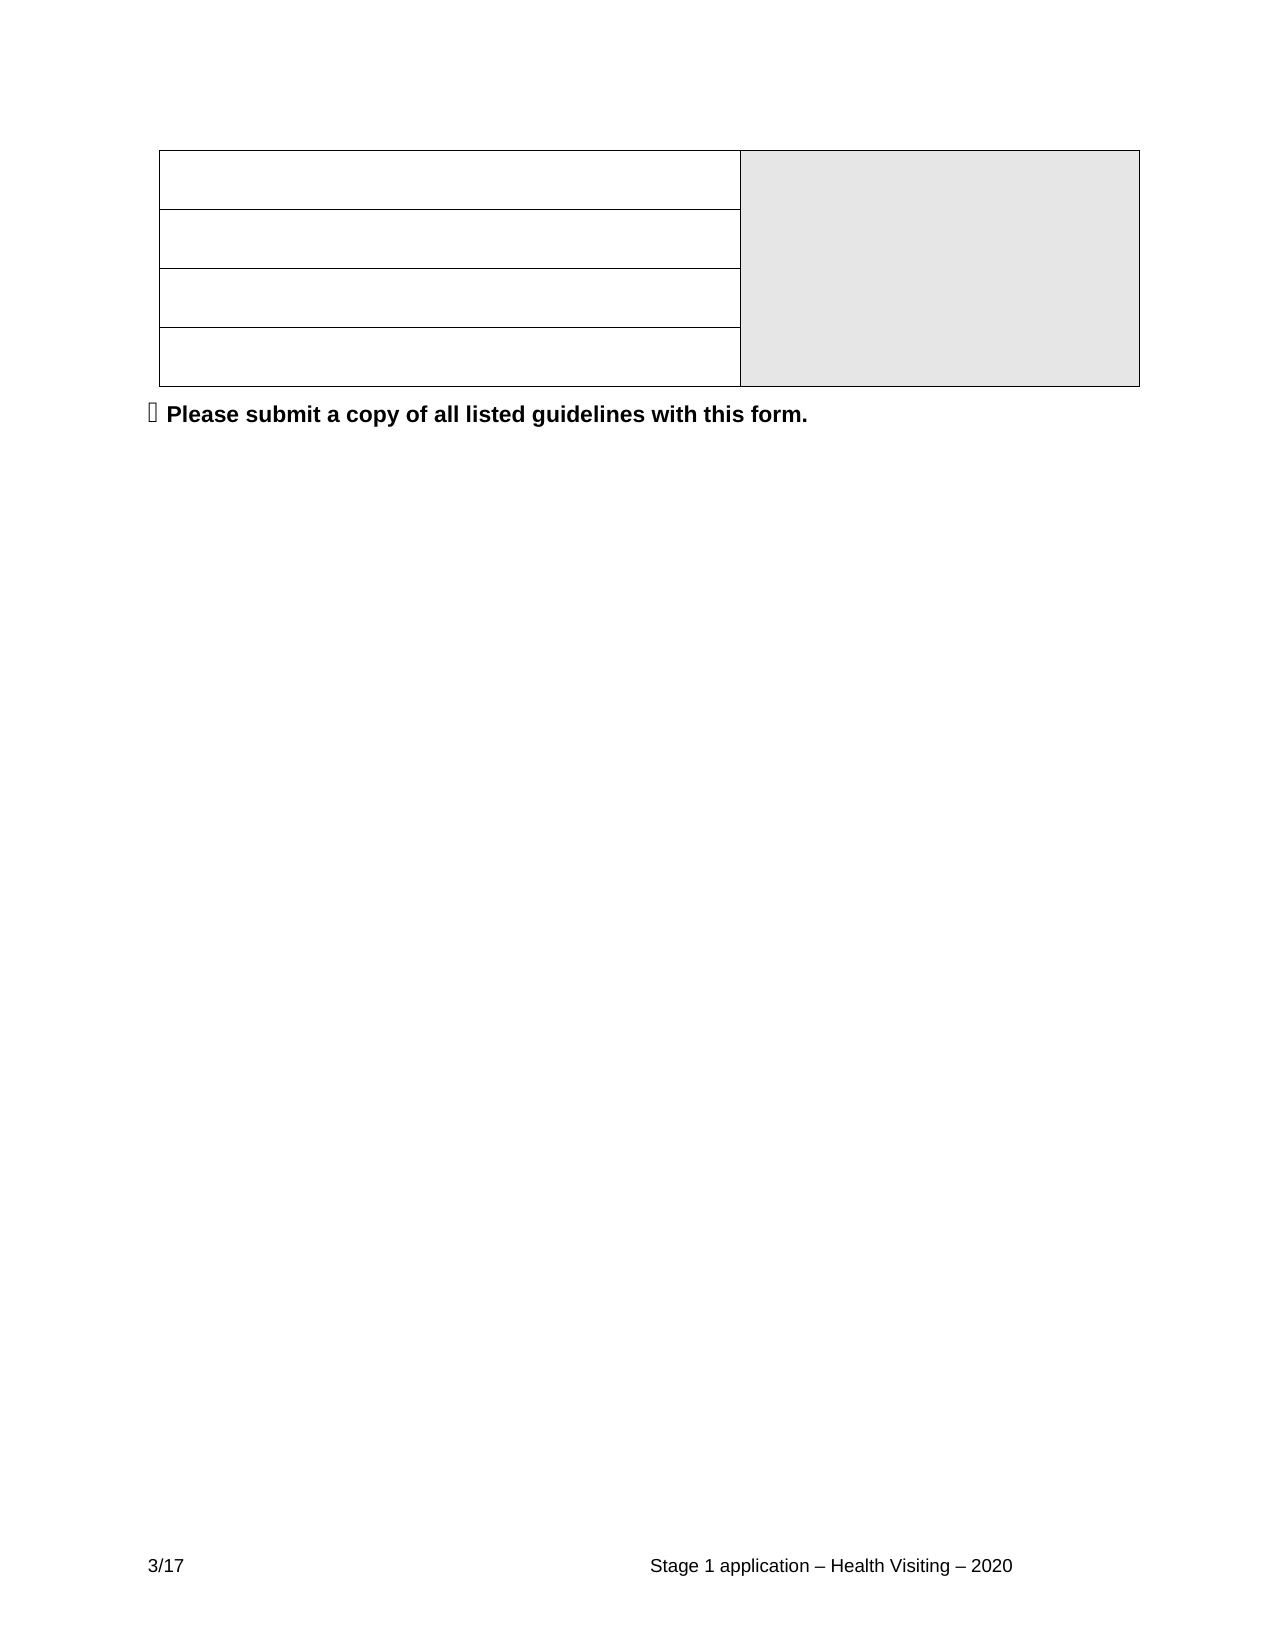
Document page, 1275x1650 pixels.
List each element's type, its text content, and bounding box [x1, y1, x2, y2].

table_cell [741, 151, 1139, 386]
table_cell [160, 210, 740, 268]
table_cell [160, 269, 740, 327]
table_cell [160, 151, 740, 209]
table_cell [160, 328, 740, 386]
text Please submit a copy of all listed guidelines with this form. [148, 400, 1127, 429]
